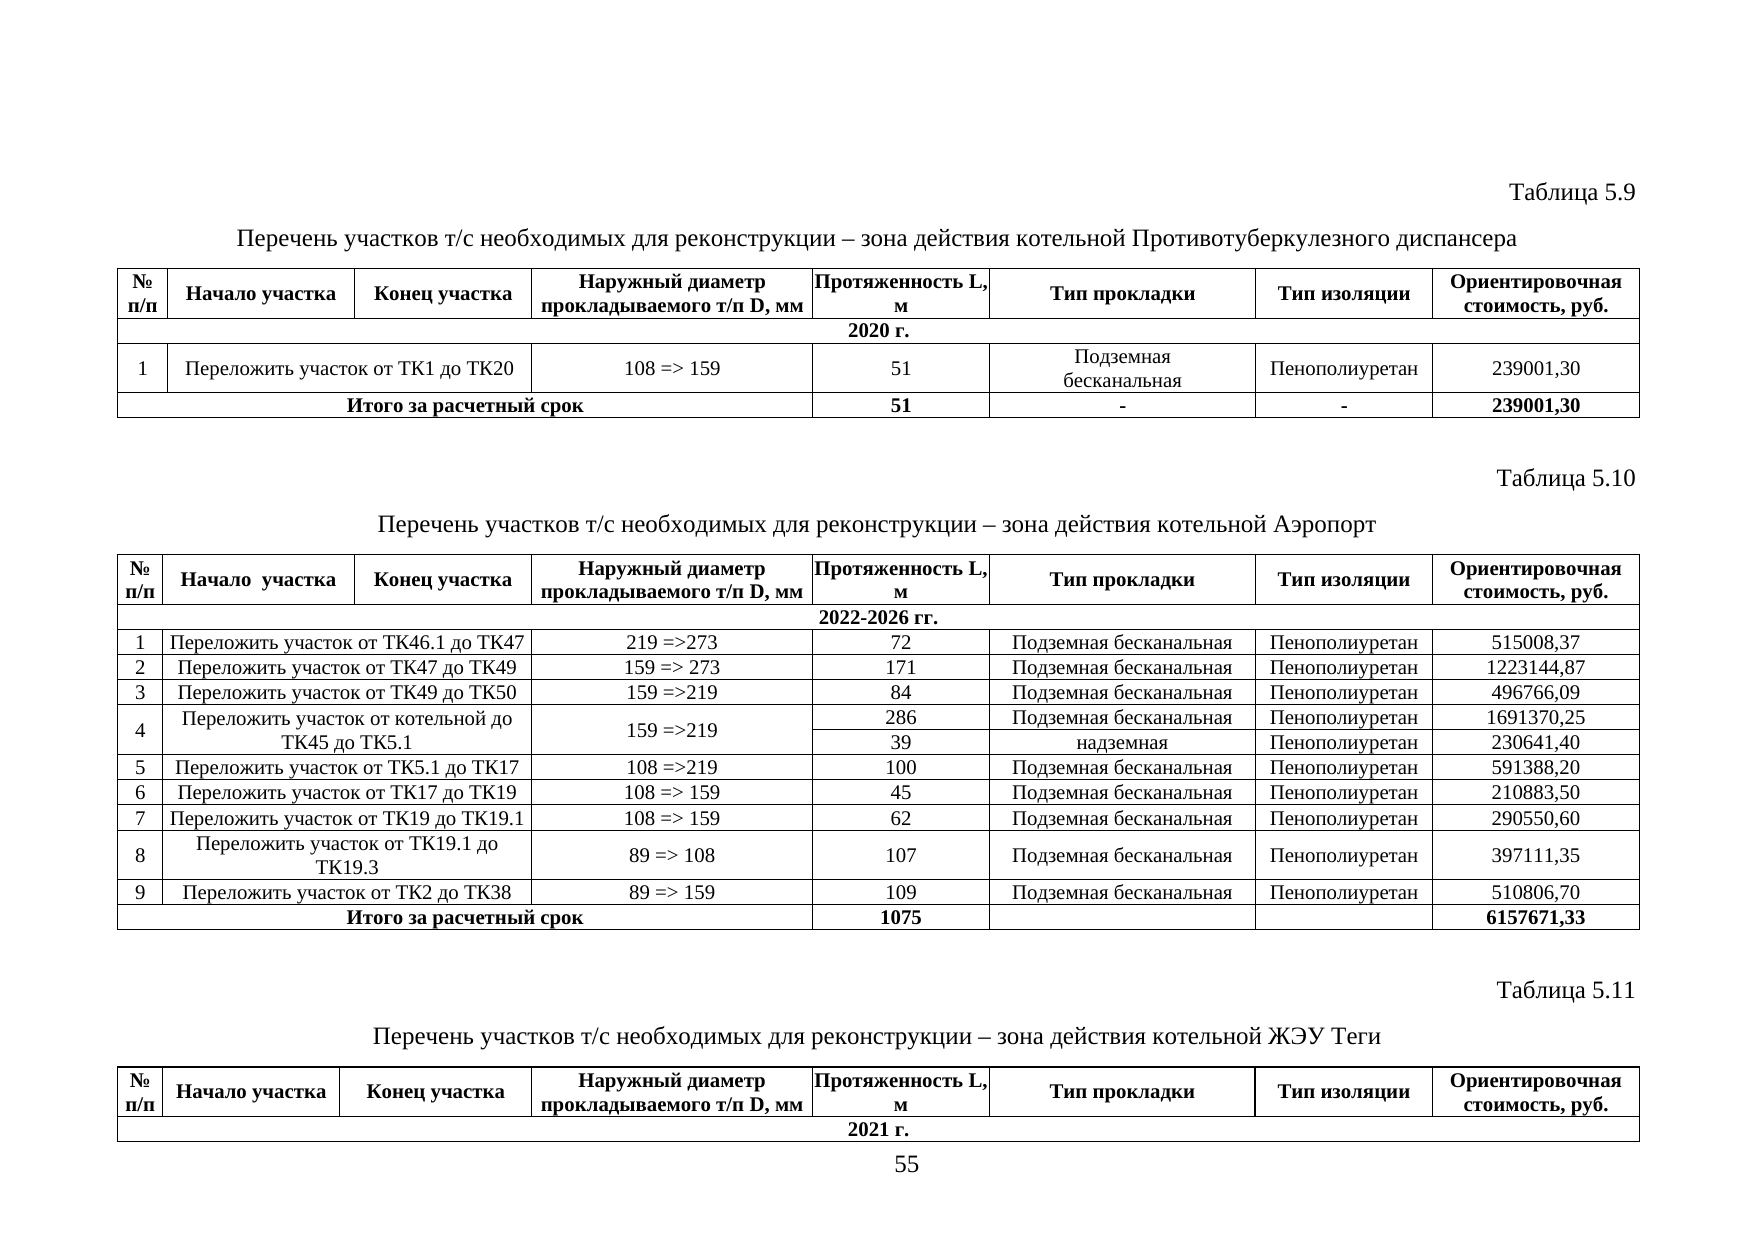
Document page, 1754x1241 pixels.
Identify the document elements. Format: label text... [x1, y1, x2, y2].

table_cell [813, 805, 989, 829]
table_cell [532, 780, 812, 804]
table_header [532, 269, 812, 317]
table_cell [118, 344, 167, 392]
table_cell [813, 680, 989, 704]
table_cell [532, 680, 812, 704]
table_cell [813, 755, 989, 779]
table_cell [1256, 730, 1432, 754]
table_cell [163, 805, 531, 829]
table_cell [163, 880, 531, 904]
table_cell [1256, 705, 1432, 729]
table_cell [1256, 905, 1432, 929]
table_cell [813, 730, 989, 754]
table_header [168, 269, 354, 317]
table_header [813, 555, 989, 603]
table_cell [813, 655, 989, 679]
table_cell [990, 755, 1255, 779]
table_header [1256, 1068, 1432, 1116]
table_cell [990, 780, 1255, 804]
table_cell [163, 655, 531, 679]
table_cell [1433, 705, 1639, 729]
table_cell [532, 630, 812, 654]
text Перечень участков т/с необходимых для реконструкции – зона действия котельной ЖЭУ Теги [118, 1021, 1636, 1050]
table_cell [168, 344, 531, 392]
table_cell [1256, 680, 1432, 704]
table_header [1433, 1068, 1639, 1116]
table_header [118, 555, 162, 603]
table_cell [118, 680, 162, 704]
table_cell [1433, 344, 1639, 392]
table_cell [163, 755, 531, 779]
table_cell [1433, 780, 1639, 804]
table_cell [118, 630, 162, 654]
text Перечень участков т/с необходимых для реконструкции – зона действия котельной Противотуберкулезного диспансера [118, 223, 1636, 251]
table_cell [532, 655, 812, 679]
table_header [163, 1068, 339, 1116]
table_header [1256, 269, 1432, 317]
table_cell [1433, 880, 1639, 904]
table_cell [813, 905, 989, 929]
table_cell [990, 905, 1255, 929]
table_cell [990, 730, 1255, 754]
text Таблица 5.9 [118, 177, 1636, 206]
text Таблица 5.10 [118, 463, 1636, 492]
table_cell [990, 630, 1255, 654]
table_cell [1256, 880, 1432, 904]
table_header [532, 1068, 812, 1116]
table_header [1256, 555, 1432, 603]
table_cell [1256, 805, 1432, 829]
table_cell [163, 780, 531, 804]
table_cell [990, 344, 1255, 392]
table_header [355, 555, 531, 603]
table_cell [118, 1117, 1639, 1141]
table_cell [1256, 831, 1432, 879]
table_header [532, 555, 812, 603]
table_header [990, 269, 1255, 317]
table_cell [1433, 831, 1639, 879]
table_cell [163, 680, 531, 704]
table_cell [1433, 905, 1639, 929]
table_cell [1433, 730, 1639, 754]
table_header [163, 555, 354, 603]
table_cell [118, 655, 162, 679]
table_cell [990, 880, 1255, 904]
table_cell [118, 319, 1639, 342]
text Перечень участков т/с необходимых для реконструкции – зона действия котельной Аэропорт [118, 509, 1636, 538]
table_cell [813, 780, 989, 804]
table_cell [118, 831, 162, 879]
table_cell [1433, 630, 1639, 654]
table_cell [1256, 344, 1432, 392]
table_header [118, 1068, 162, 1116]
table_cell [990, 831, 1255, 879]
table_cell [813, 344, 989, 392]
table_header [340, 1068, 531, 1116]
text Таблица 5.11 [118, 975, 1636, 1004]
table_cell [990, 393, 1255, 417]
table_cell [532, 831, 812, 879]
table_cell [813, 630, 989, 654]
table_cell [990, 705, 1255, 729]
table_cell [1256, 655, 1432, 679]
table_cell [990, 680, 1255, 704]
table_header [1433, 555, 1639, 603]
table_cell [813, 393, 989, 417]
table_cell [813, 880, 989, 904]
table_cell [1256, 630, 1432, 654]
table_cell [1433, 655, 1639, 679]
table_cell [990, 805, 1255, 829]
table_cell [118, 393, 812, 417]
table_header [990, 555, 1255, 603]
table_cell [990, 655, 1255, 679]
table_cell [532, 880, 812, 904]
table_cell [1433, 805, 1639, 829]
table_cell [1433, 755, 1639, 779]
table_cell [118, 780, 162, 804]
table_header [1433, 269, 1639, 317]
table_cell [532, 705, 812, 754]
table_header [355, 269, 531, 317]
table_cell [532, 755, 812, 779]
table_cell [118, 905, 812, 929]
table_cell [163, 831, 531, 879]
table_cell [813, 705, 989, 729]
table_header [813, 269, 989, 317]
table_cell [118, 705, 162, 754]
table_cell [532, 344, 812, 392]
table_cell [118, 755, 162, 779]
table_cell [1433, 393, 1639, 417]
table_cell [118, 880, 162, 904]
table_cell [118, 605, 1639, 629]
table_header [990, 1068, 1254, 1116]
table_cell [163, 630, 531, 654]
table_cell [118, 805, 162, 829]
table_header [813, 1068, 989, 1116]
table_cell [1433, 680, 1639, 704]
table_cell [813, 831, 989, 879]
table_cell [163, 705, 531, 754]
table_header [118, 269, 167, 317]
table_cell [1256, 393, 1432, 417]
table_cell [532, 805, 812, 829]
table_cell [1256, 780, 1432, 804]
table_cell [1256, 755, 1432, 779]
